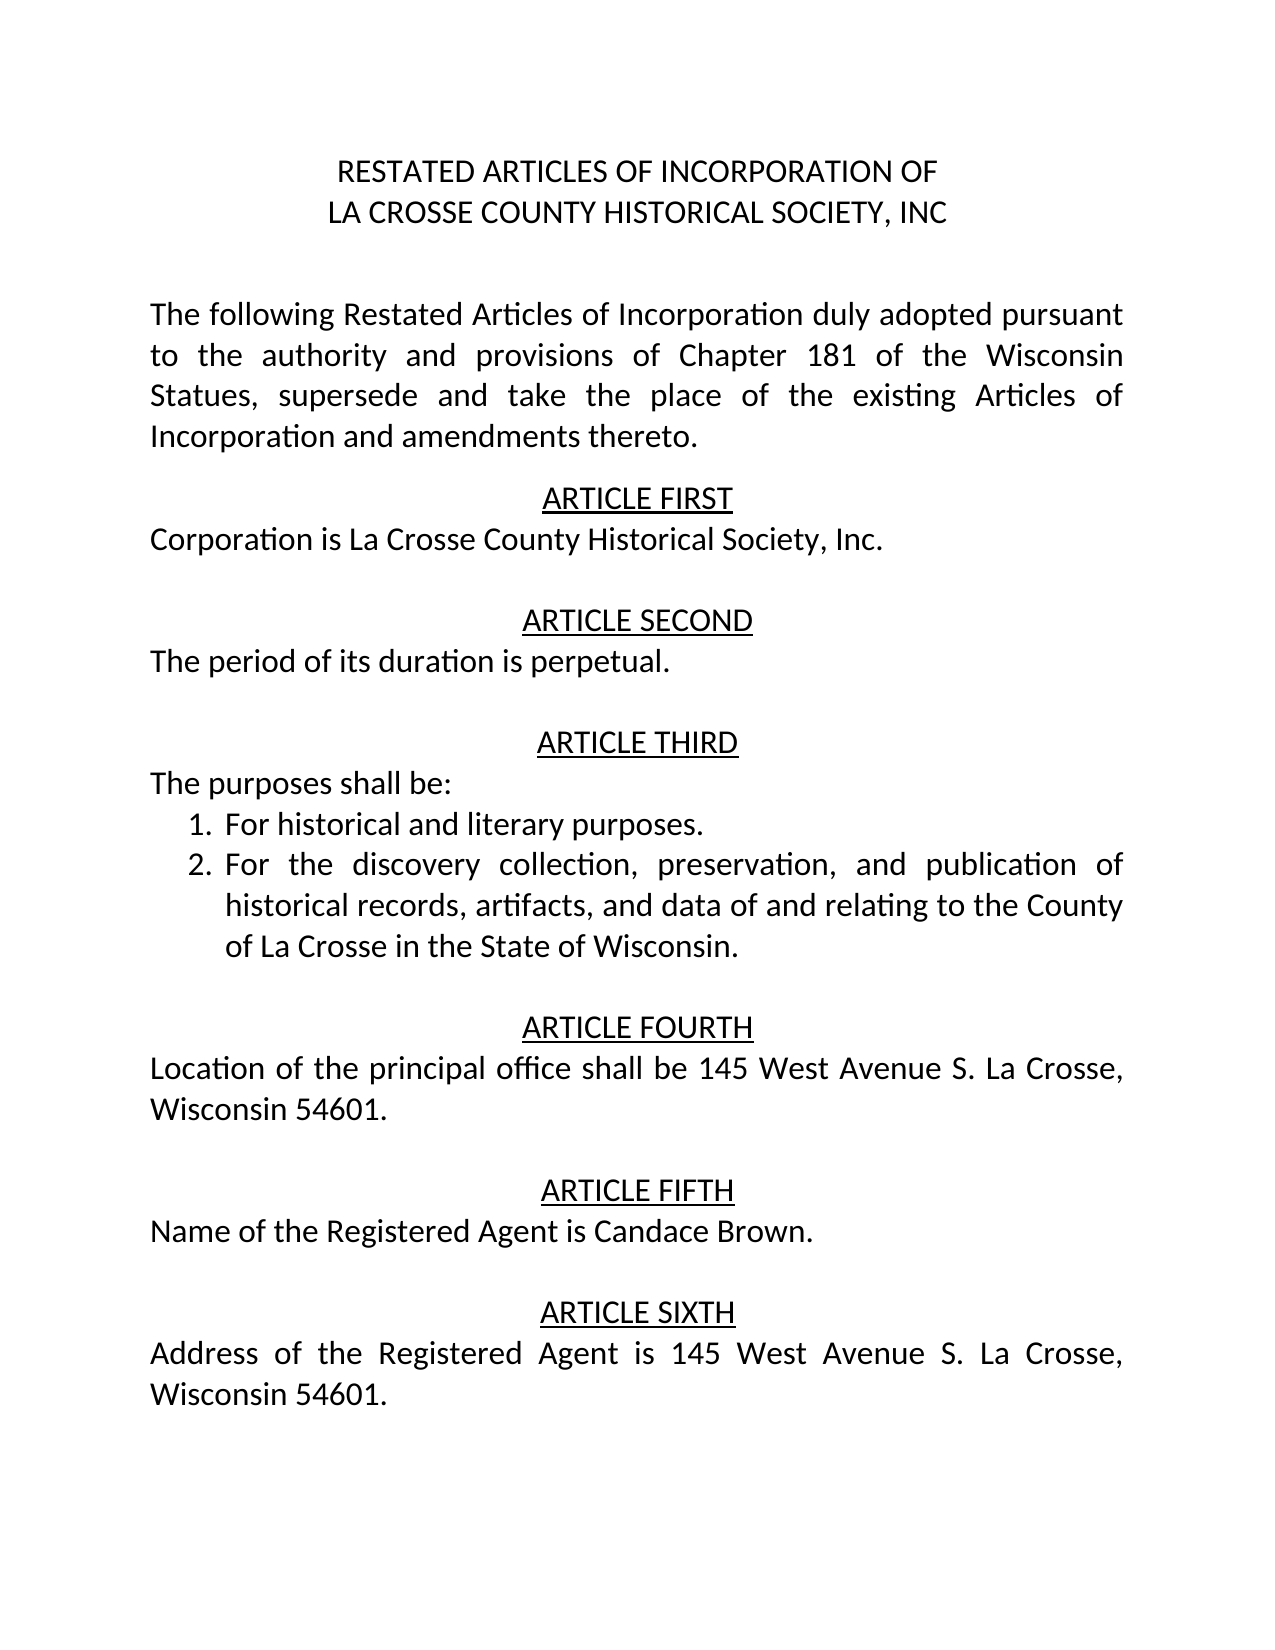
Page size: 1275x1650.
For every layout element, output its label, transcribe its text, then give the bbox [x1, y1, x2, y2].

text The following Restated Articles of Incorporation duly adopted pursuant to the authority and provisions of Chapter 181 of the Wisconsin Statues, supersede and take the place of the existing Articles of Incorporation and amendments thereto. [150, 293, 1125, 456]
text ARTICLE FOURTH [150, 1006, 1125, 1047]
text Name of the Registered Agent is Candace Brown. [150, 1210, 1125, 1251]
text The period of its duration is perpetual. [150, 640, 1125, 680]
text ARTICLE FIFTH [150, 1169, 1125, 1210]
text The purposes shall be: [150, 762, 1125, 803]
text Address of the Registered Agent is 145 West Avenue S. La Crosse, Wisconsin 54601. [150, 1332, 1125, 1413]
text ARTICLE SIXTH [150, 1291, 1125, 1332]
text LA CROSSE COUNTY HISTORICAL SOCIETY, INC [150, 191, 1125, 231]
text ARTICLE SECOND [150, 599, 1125, 640]
text ARTICLE FIRST [150, 477, 1125, 517]
text Location of the principal office shall be 145 West Avenue S. La Crosse, Wisconsin 54601. [150, 1047, 1125, 1128]
list For historical and literary purposes. [187, 803, 1125, 843]
text ARTICLE THIRD [150, 721, 1125, 762]
text Corporation is La Crosse County Historical Society, Inc. [150, 517, 1125, 558]
list For the discovery collection, preservation, and publication of historical records, artifacts, and data of and relating to the County of La Crosse in the State of Wisconsin. [187, 843, 1125, 966]
text RESTATED ARTICLES OF INCORPORATION OF [150, 150, 1125, 191]
